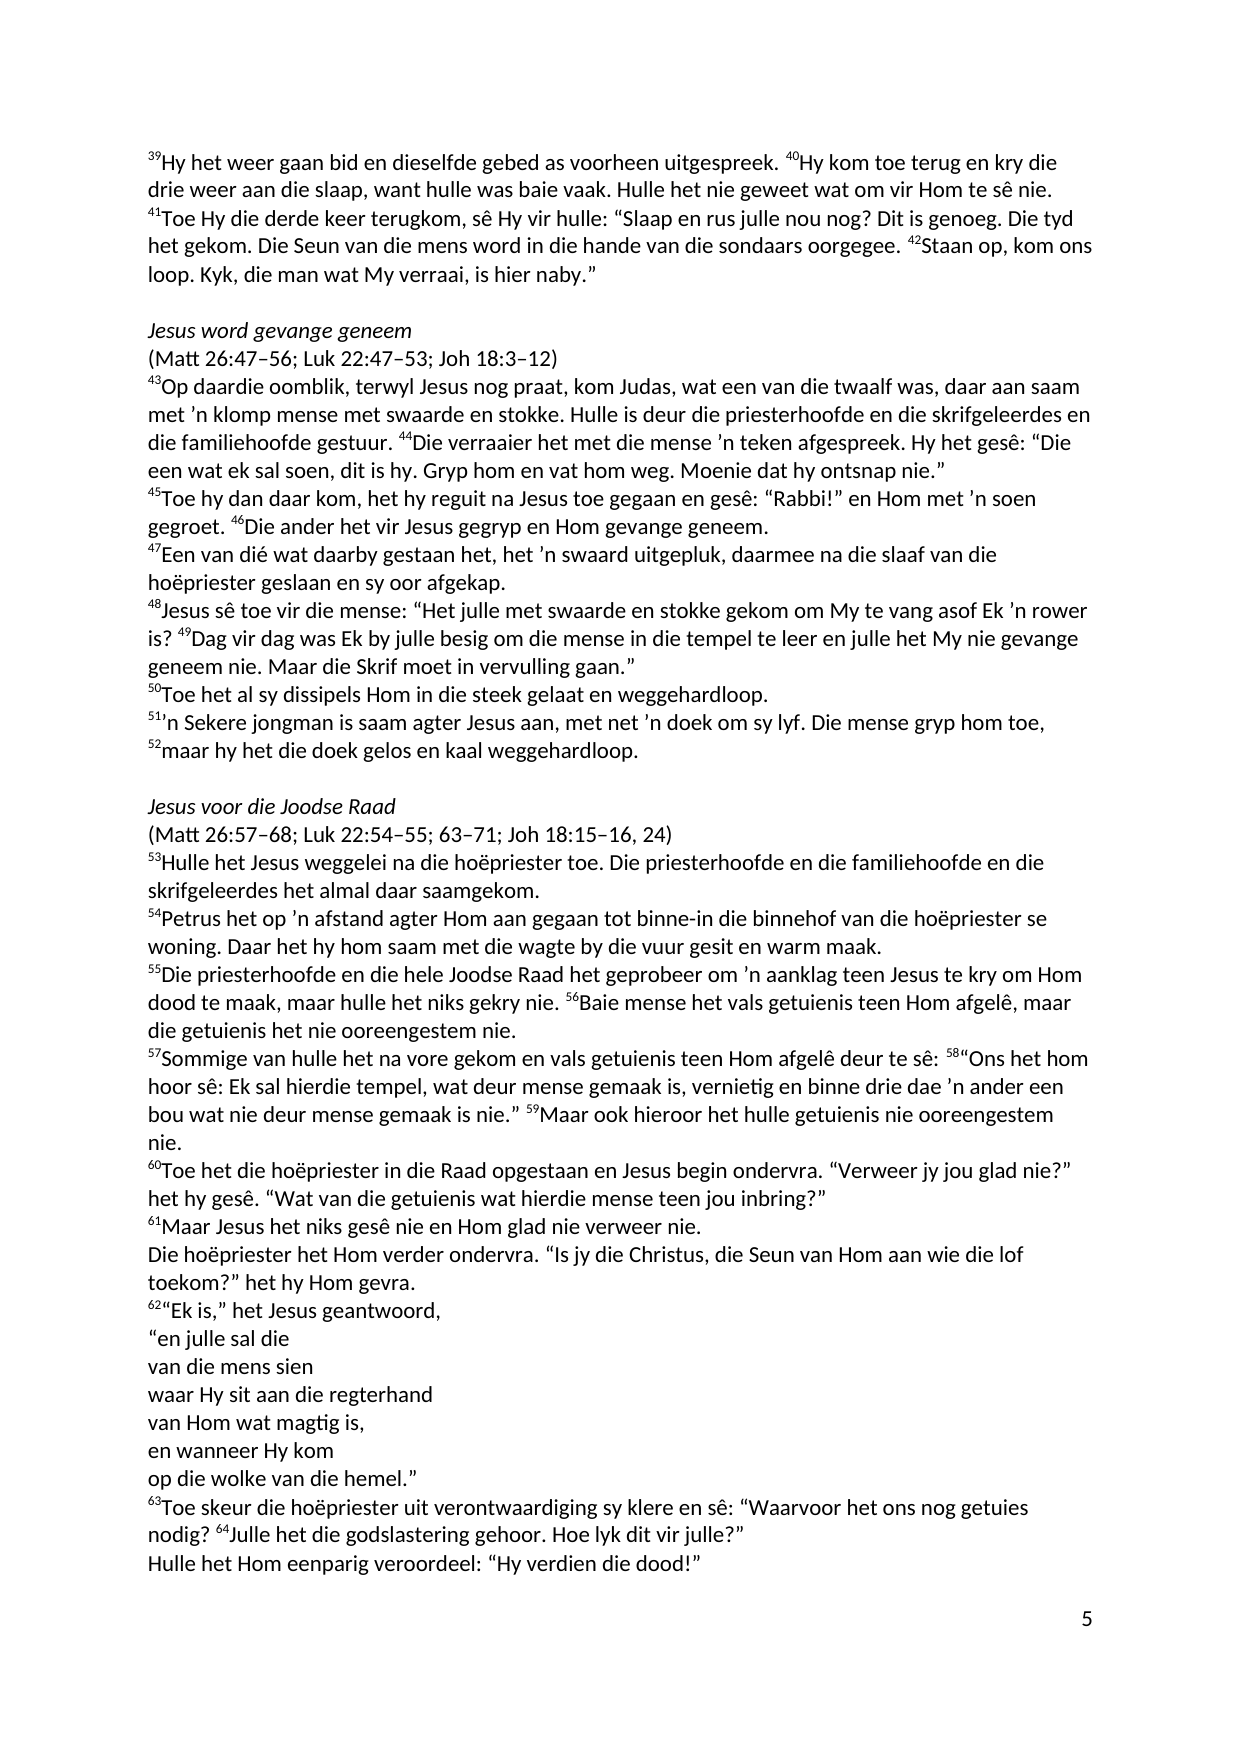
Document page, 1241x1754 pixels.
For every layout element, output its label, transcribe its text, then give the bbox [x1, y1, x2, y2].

text waar Hy sit aan die regterhand [148, 1381, 1093, 1408]
text 43Op daardie oomblik, terwyl Jesus nog praat, kom Judas, wat een van die twaalf was, daar aan saam met ’n klomp mense met swaarde en stokke. Hulle is deur die priesterhoofde en die skrifgeleerdes en die familiehoofde gestuur. 44Die verraaier het met die mense ’n teken afgespreek. Hy het gesê: “Die een wat ek sal soen, dit is hy. Gryp hom en vat hom weg. Moenie dat hy ontsnap nie.” [148, 372, 1093, 484]
text 51’n Sekere jongman is saam agter Jesus aan, met net ’n doek om sy lyf. Die mense gryp hom toe, 52maar hy het die doek gelos en kaal weggehardloop. [148, 708, 1093, 764]
text op die wolke van die hemel.” [148, 1464, 1093, 1493]
text 60Toe het die hoëpriester in die Raad opgestaan en Jesus begin ondervra. “Verweer jy jou glad nie?” het hy gesê. “Wat van die getuienis wat hierdie mense teen jou inbring?” [148, 1156, 1093, 1212]
text 62“Ek is,” het Jesus geantwoord, [148, 1296, 1093, 1324]
text 53Hulle het Jesus weggelei na die hoëpriester toe. Die priesterhoofde en die familiehoofde en die skrifgeleerdes het almal daar saamgekom. [148, 848, 1093, 904]
text 57Sommige van hulle het na vore gekom en vals getuienis teen Hom afgelê deur te sê: 58“Ons het hom hoor sê: Ek sal hierdie tempel, wat deur mense gemaak is, vernietig en binne drie dae ’n ander een bou wat nie deur mense gemaak is nie.” 59Maar ook hieroor het hulle getuienis nie ooreengestem nie. [148, 1044, 1093, 1156]
text 47Een van dié wat daarby gestaan het, het ’n swaard uitgepluk, daarmee na die slaaf van die hoëpriester geslaan en sy oor afgekap. [148, 540, 1093, 596]
text 50Toe het al sy dissipels Hom in die steek gelaat en weggehardloop. [148, 680, 1093, 708]
text 54Petrus het op ’n afstand agter Hom aan gegaan tot binne-in die binnehof van die hoëpriester se woning. Daar het hy hom saam met die wagte by die vuur gesit en warm maak. [148, 904, 1093, 960]
text 63Toe skeur die hoëpriester uit verontwaardiging sy klere en sê: “Waarvoor het ons nog getuies nodig? 64Julle het die godslastering gehoor. Hoe lyk dit vir julle?” [148, 1493, 1093, 1549]
text van Hom wat magtig is, [148, 1408, 1093, 1437]
text Jesus voor die Joodse Raad [148, 792, 1093, 820]
text 45Toe hy dan daar kom, het hy reguit na Jesus toe gegaan en gesê: “Rabbi!” en Hom met ’n soen gegroet. 46Die ander het vir Jesus gegryp en Hom gevange geneem. [148, 484, 1093, 540]
text 41Toe Hy die derde keer terugkom, sê Hy vir hulle: “Slaap en rus julle nou nog? Dit is genoeg. Die tyd het gekom. Die Seun van die mens word in die hande van die sondaars oorgegee. 42Staan op, kom ons loop. Kyk, die man wat My verraai, is hier naby.” [148, 204, 1093, 288]
text (Matt 26:57–68; Luk 22:54–55; 63–71; Joh 18:15–16, 24) [148, 820, 1093, 848]
text van die mens sien [148, 1352, 1093, 1381]
text Die hoëpriester het Hom verder ondervra. “Is jy die Christus, die Seun van Hom aan wie die lof toekom?” het hy Hom gevra. [148, 1240, 1093, 1296]
text (Matt 26:47–56; Luk 22:47–53; Joh 18:3–12) [148, 344, 1093, 372]
text Hulle het Hom eenparig veroordeel: “Hy verdien die dood!” [148, 1549, 1093, 1577]
text 39Hy het weer gaan bid en dieselfde gebed as voorheen uitgespreek. 40Hy kom toe terug en kry die drie weer aan die slaap, want hulle was baie vaak. Hulle het nie geweet wat om vir Hom te sê nie. [148, 148, 1093, 204]
text Jesus word gevange geneem [148, 316, 1093, 344]
text en wanneer Hy kom [148, 1437, 1093, 1464]
text 55Die priesterhoofde en die hele Joodse Raad het geprobeer om ’n aanklag teen Jesus te kry om Hom dood te maak, maar hulle het niks gekry nie. 56Baie mense het vals getuienis teen Hom afgelê, maar die getuienis het nie ooreengestem nie. [148, 960, 1093, 1044]
text 61Maar Jesus het niks gesê nie en Hom glad nie verweer nie. [148, 1212, 1093, 1240]
text 48Jesus sê toe vir die mense: “Het julle met swaarde en stokke gekom om My te vang asof Ek ’n rower is? 49Dag vir dag was Ek by julle besig om die mense in die tempel te leer en julle het My nie gevange geneem nie. Maar die Skrif moet in vervulling gaan.” [148, 596, 1093, 680]
text “en julle sal die [148, 1324, 1093, 1352]
